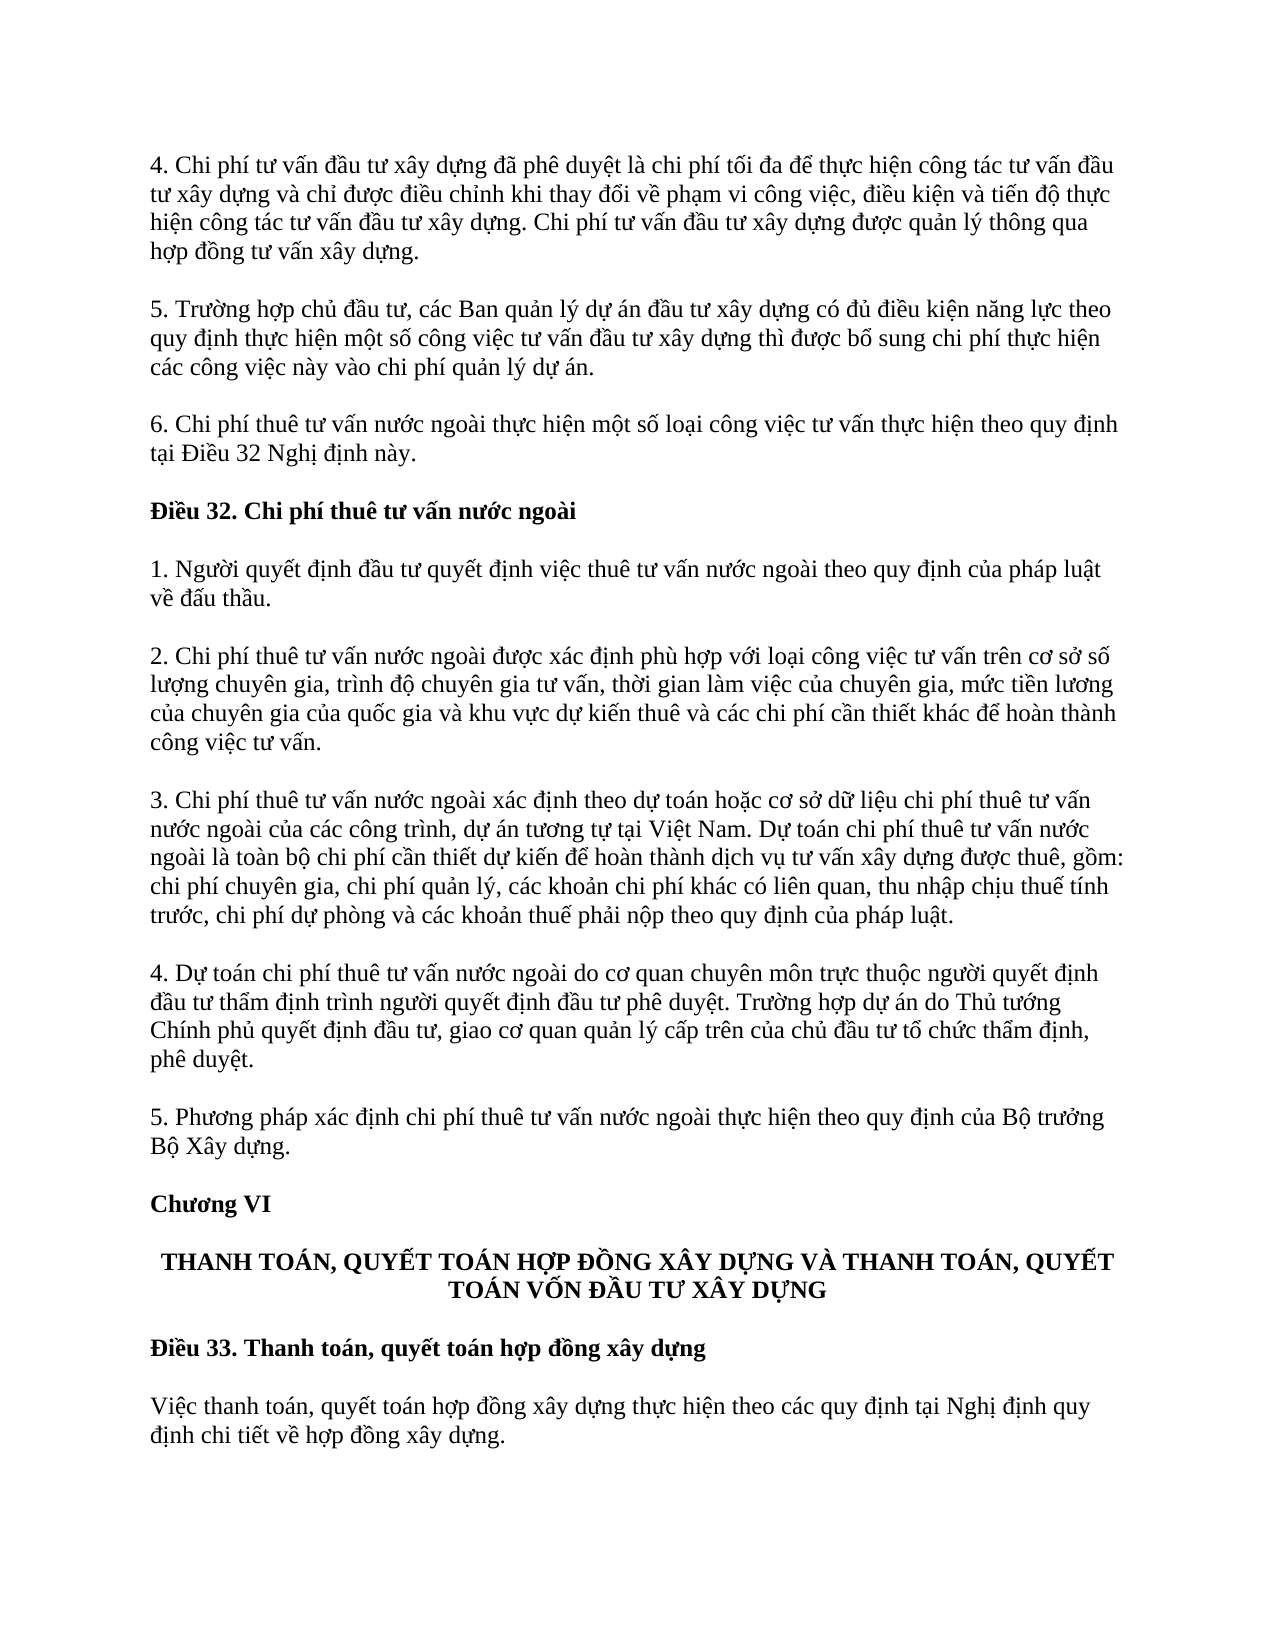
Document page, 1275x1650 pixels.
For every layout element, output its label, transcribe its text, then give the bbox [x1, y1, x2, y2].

text 1. Người quyết định đầu tư quyết định việc thuê tư vấn nước ngoài theo quy định của pháp luật về đấu thầu. [150, 554, 1125, 612]
text THANH TOÁN, QUYẾT TOÁN HỢP ĐỒNG XÂY DỰNG VÀ THANH TOÁN, QUYẾT TOÁN VỐN ĐẦU TƯ XÂY DỰNG [150, 1247, 1125, 1304]
text Điều 32. Chi phí thuê tư vấn nước ngoài [150, 496, 1125, 525]
text 6. Chi phí thuê tư vấn nước ngoài thực hiện một số loại công việc tư vấn thực hiện theo quy định tại Điều 32 Nghị định này. [150, 409, 1125, 467]
text Điều 33. Thanh toán, quyết toán hợp đồng xây dựng [150, 1333, 1125, 1362]
text 5. Trường hợp chủ đầu tư, các Ban quản lý dự án đầu tư xây dựng có đủ điều kiện năng lực theo quy định thực hiện một số công việc tư vấn đầu tư xây dựng thì được bổ sung chi phí thực hiện các công việc này vào chi phí quản lý dự án. [150, 294, 1125, 380]
text 4. Dự toán chi phí thuê tư vấn nước ngoài do cơ quan chuyên môn trực thuộc người quyết định đầu tư thẩm định trình người quyết định đầu tư phê duyệt. Trường hợp dự án do Thủ tướng Chính phủ quyết định đầu tư, giao cơ quan quản lý cấp trên của chủ đầu tư tổ chức thẩm định, phê duyệt. [150, 958, 1125, 1073]
text Việc thanh toán, quyết toán hợp đồng xây dựng thực hiện theo các quy định tại Nghị định quy định chi tiết về hợp đồng xây dựng. [150, 1391, 1125, 1449]
text 4. Chi phí tư vấn đầu tư xây dựng đã phê duyệt là chi phí tối đa để thực hiện công tác tư vấn đầu tư xây dựng và chỉ được điều chỉnh khi thay đổi về phạm vi công việc, điều kiện và tiến độ thực hiện công tác tư vấn đầu tư xây dựng. Chi phí tư vấn đầu tư xây dựng được quản lý thông qua hợp đồng tư vấn xây dựng. [150, 150, 1125, 265]
text Chương VI [150, 1189, 1125, 1217]
text 2. Chi phí thuê tư vấn nước ngoài được xác định phù hợp với loại công việc tư vấn trên cơ sở số lượng chuyên gia, trình độ chuyên gia tư vấn, thời gian làm việc của chuyên gia, mức tiền lương của chuyên gia của quốc gia và khu vực dự kiến thuê và các chi phí cần thiết khác để hoàn thành công việc tư vấn. [150, 641, 1125, 756]
text 5. Phương pháp xác định chi phí thuê tư vấn nước ngoài thực hiện theo quy định của Bộ trưởng Bộ Xây dựng. [150, 1102, 1125, 1159]
text 3. Chi phí thuê tư vấn nước ngoài xác định theo dự toán hoặc cơ sở dữ liệu chi phí thuê tư vấn nước ngoài của các công trình, dự án tương tự tại Việt Nam. Dự toán chi phí thuê tư vấn nước ngoài là toàn bộ chi phí cần thiết dự kiến để hoàn thành dịch vụ tư vấn xây dựng được thuê, gồm: chi phí chuyên gia, chi phí quản lý, các khoản chi phí khác có liên quan, thu nhập chịu thuế tính trước, chi phí dự phòng và các khoản thuế phải nộp theo quy định của pháp luật. [150, 785, 1125, 929]
